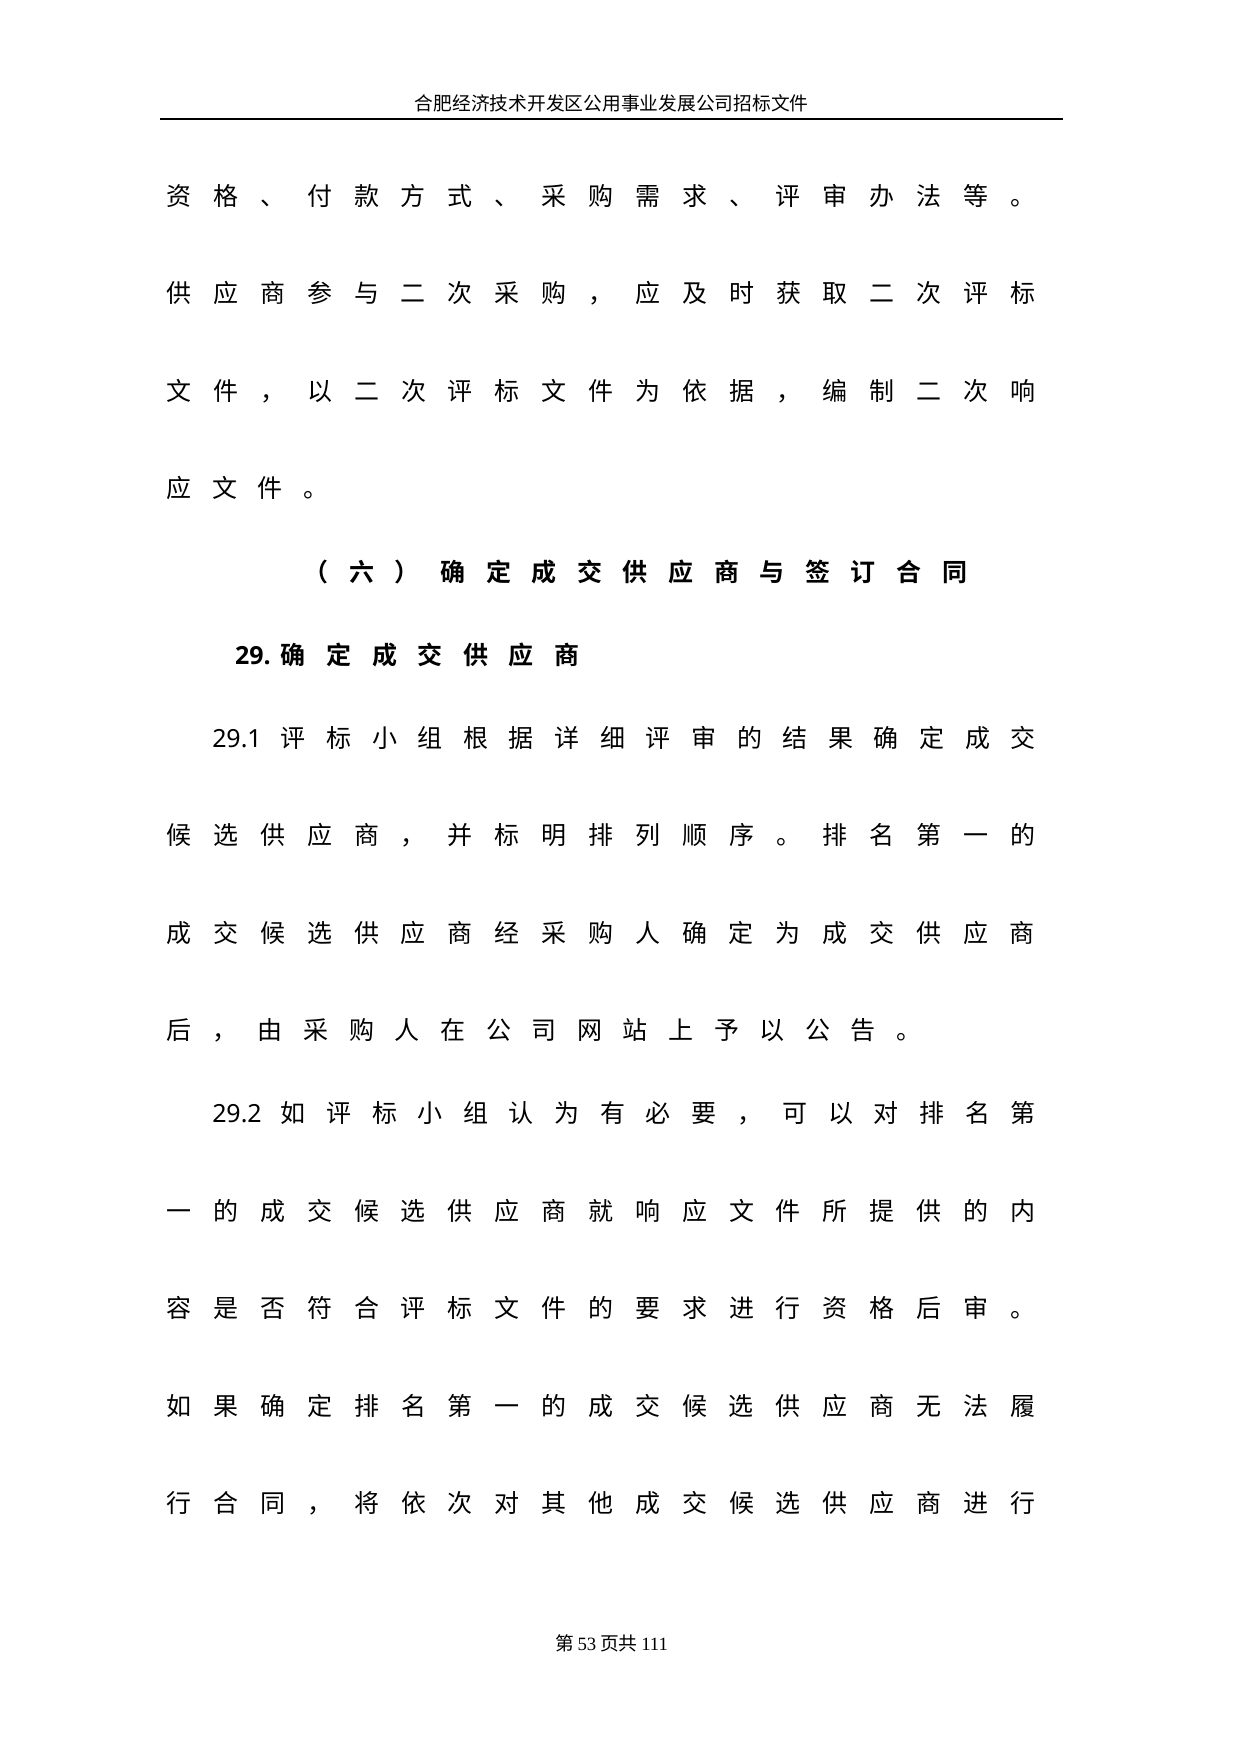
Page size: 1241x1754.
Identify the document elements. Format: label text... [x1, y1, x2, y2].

text 29.确定成交供应商 [166, 621, 1056, 686]
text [166, 162, 1056, 519]
subtitle （六）确定成交供应商与签订合同 [166, 538, 1056, 603]
text 29.1评标小组根据详细评审的结果确定成交候选供应商，并标明排列顺序。排名第一的成交候选供应商经采购人确定为成交供应商后，由采购人在公司网站上予以公告。 [166, 704, 1056, 1061]
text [166, 1079, 1056, 1534]
